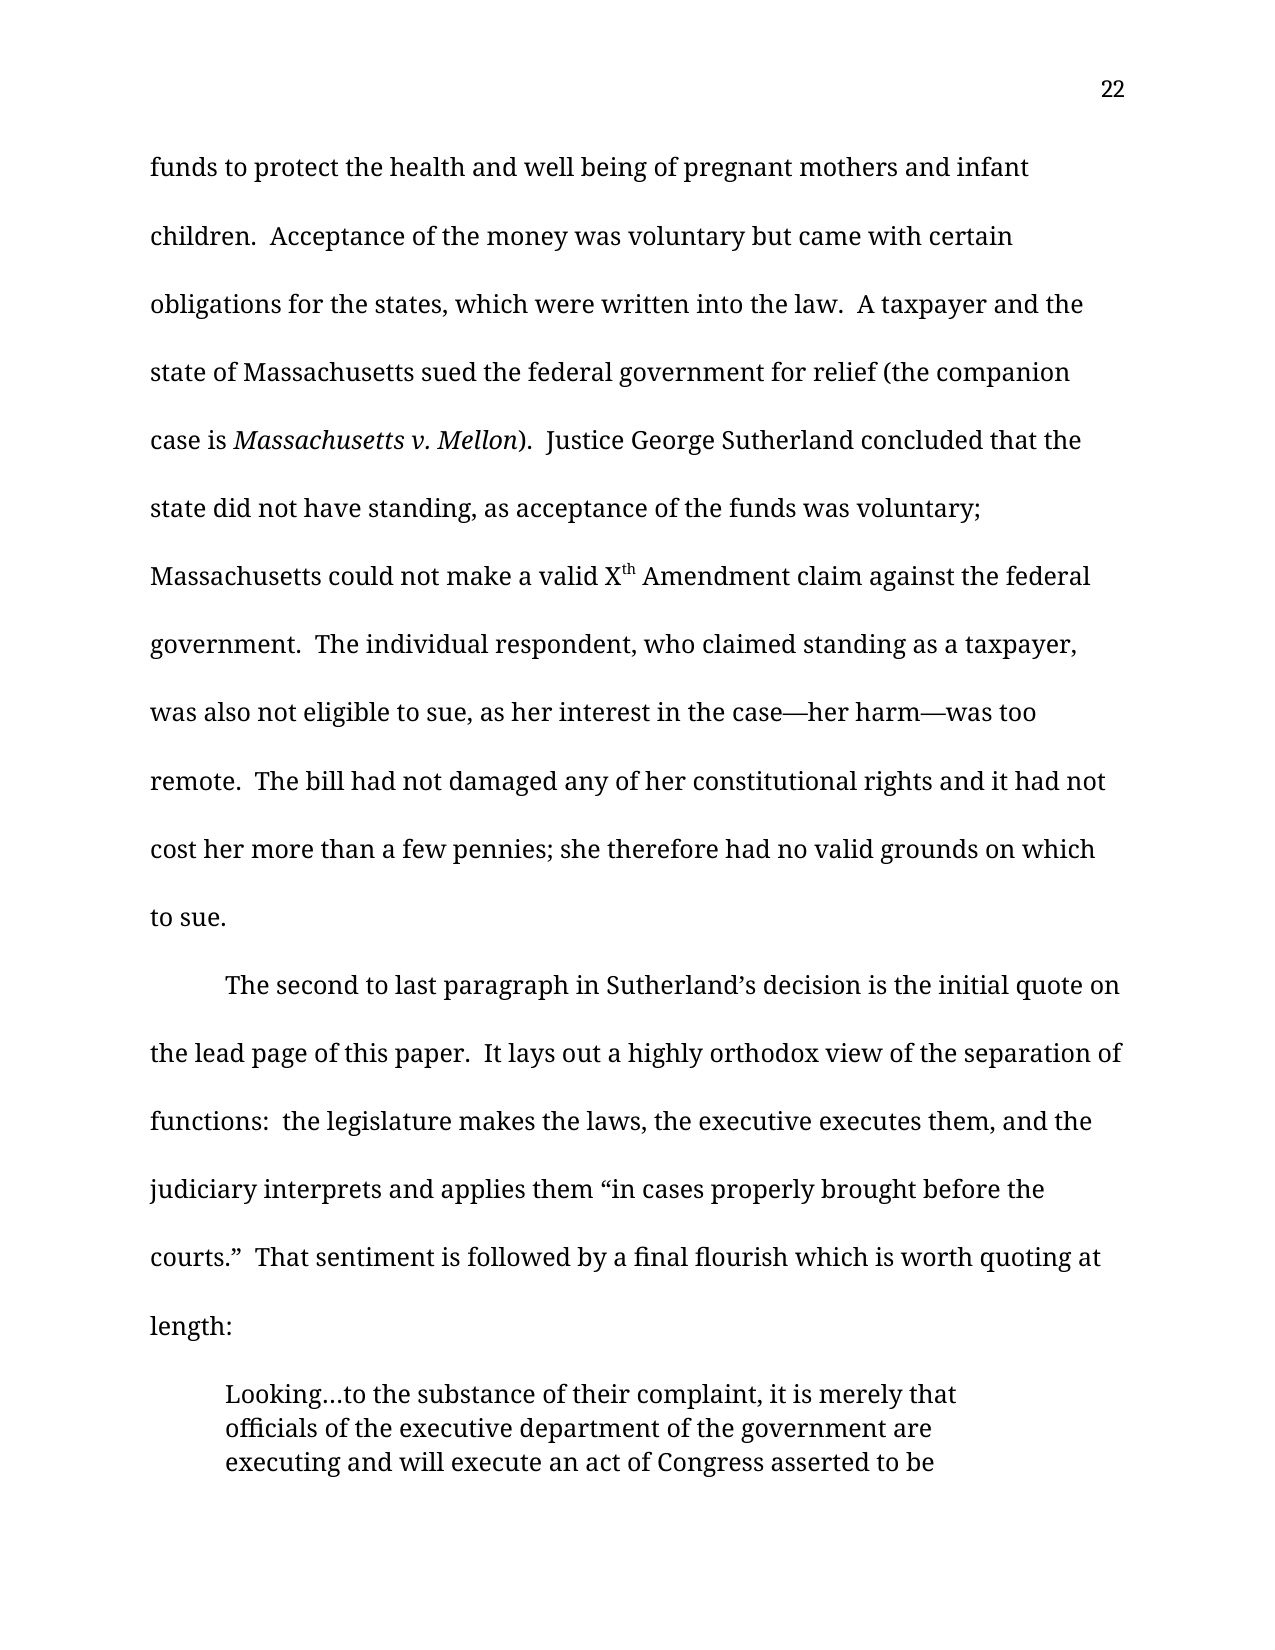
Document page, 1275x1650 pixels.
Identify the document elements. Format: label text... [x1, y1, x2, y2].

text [150, 150, 1125, 933]
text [225, 1376, 1050, 1478]
text The second to last paragraph in Sutherland’s decision is the initial quote on the lead page of this paper. It lays out a highly orthodox view of the separation of functions: the legislature makes the laws, the executive executes them, and the judiciary interprets and applies them “in cases properly brought before the courts.” That sentiment is followed by a final flourish which is worth quoting at length: [150, 967, 1125, 1342]
